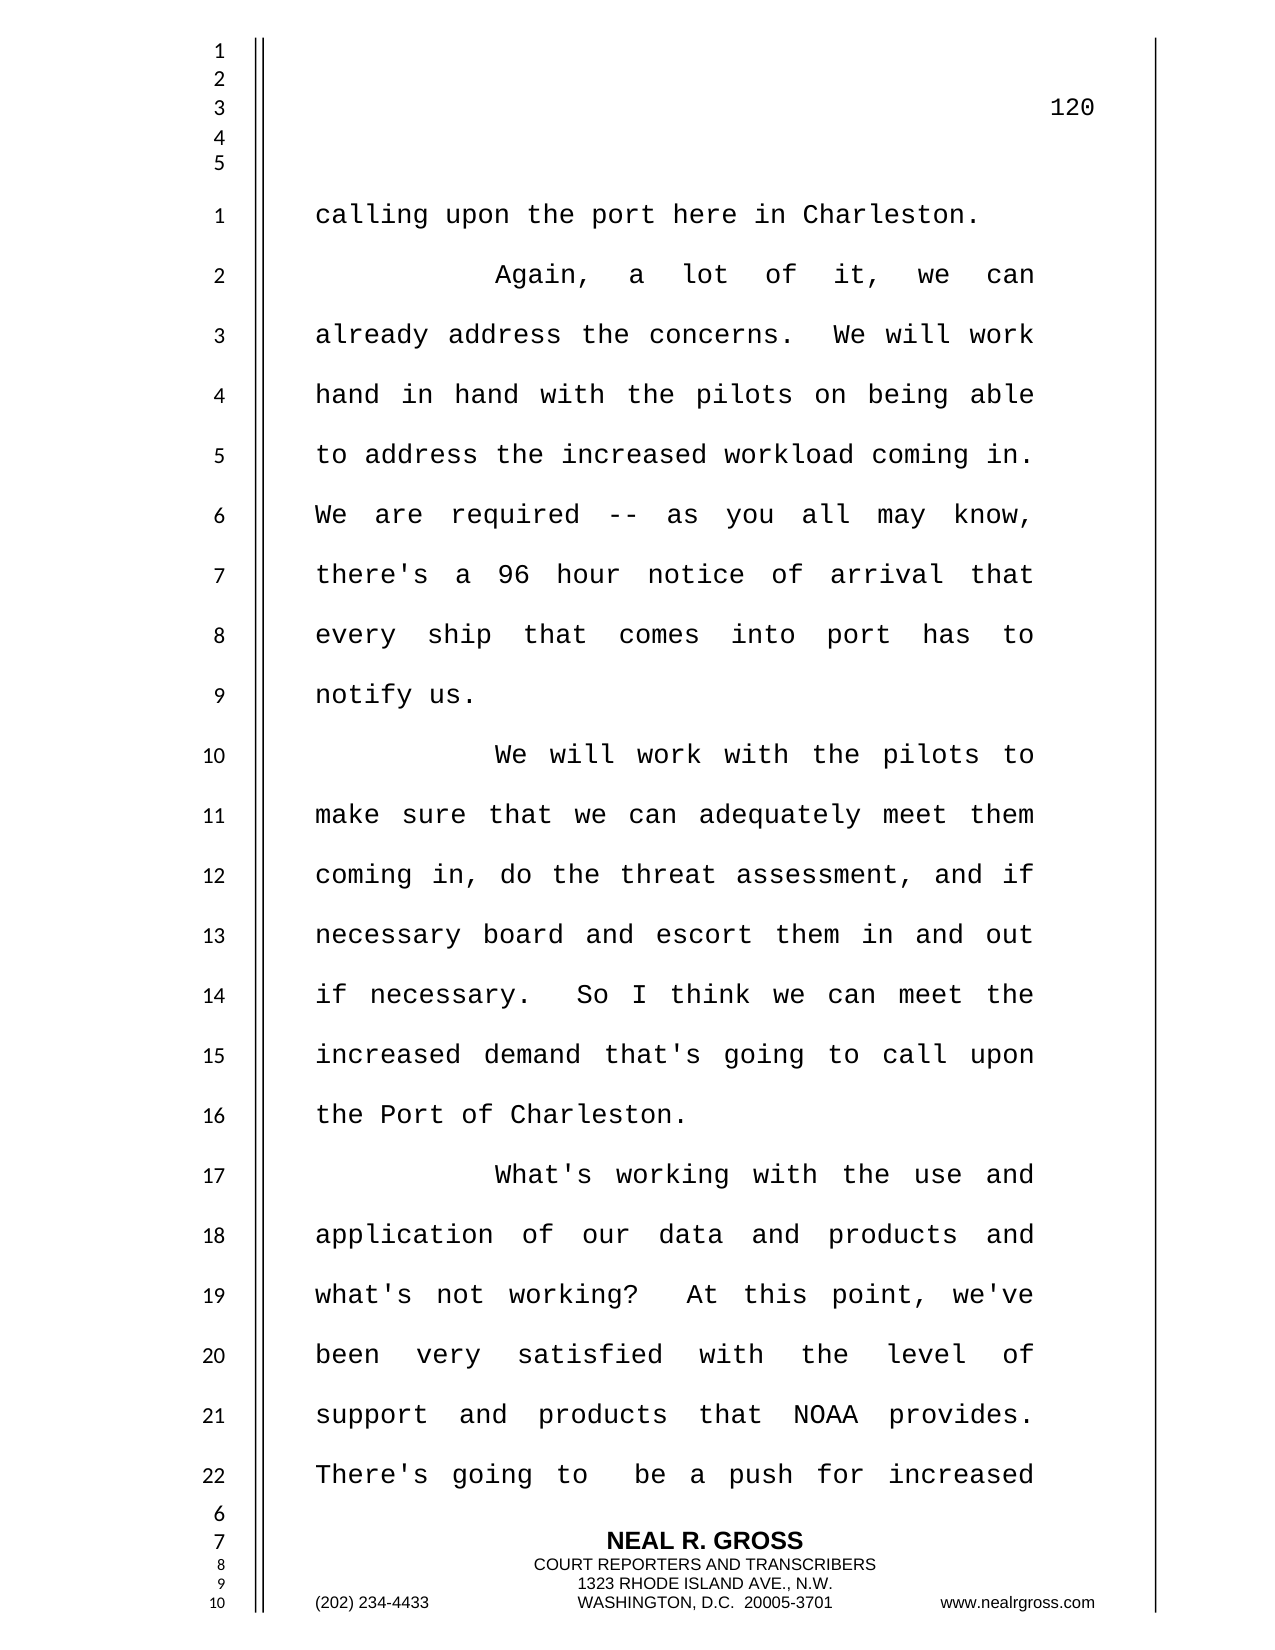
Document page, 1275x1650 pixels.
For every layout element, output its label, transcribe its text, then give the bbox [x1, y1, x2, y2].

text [315, 176, 1035, 236]
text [315, 1136, 1035, 1496]
text Again, a lot of it, we can already address the concerns. We will work hand in hand with the pilots on being able to address the increased workload coming in. We are required -- as you all may know, there's a 96 hour notice of arrival that every ship that comes into port has to notify us. [315, 236, 1035, 716]
text We will work with the pilots to make sure that we can adequately meet them coming in, do the threat assessment, and if necessary board and escort them in and out if necessary. So I think we can meet the increased demand that's going to call upon the Port of Charleston. [315, 716, 1035, 1136]
